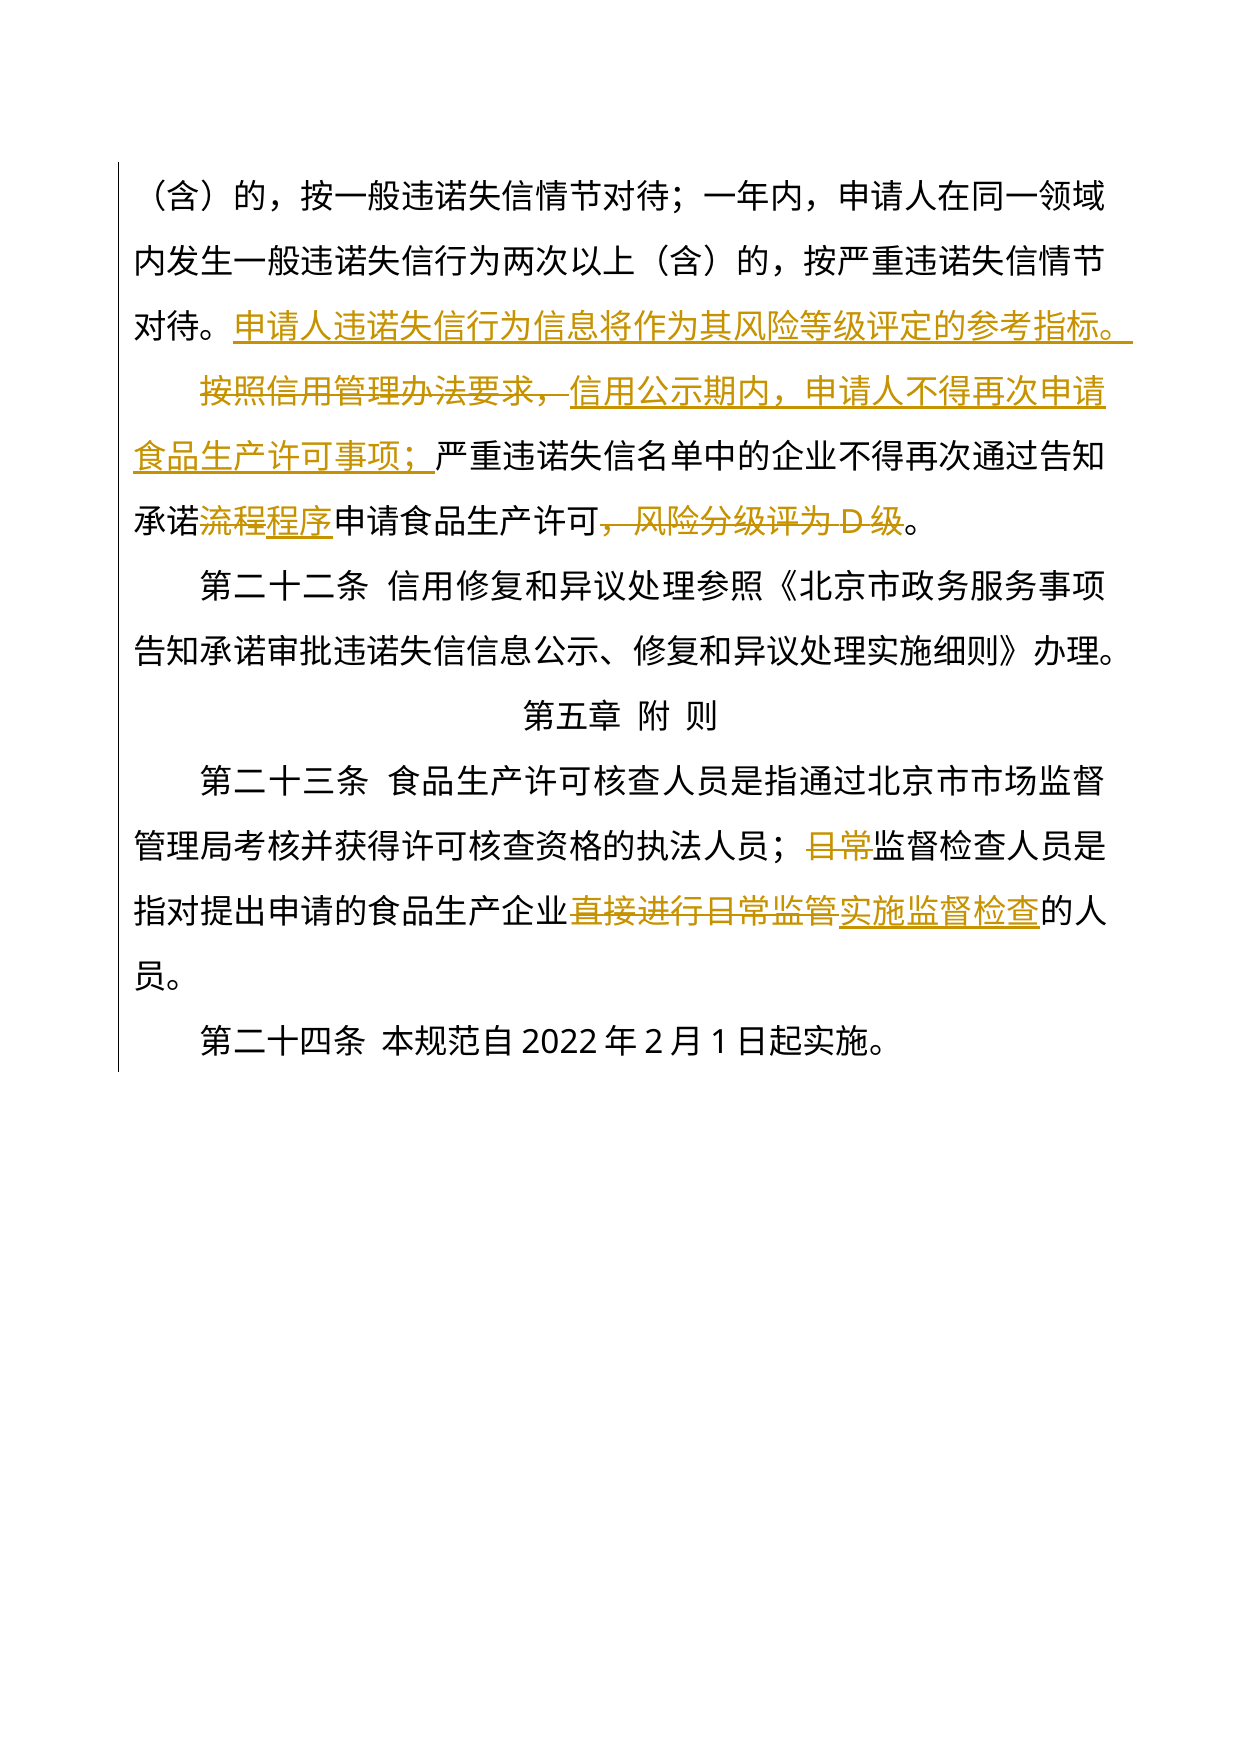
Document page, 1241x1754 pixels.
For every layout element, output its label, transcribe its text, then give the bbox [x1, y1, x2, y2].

text 第二十二条 信用修复和异议处理参照《北京市政务服务事项告知承诺审批违诺失信信息公示、修复和异议处理实施细则》办理。 [133, 552, 1107, 682]
text 严重违诺失信名单中的企业不得再次通过告知承诺申请食品生产许可。 [133, 357, 1107, 552]
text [133, 162, 1107, 357]
text 第二十四条 本规范自2022年2月1日起实施。 [133, 1007, 1107, 1072]
text 第二十三条 食品生产许可核查人员是指通过北京市市场监督管理局考核并获得许可核查资格的执法人员；监督检查人员是指对提出申请的食品生产企业的人员。 [133, 747, 1107, 1007]
text 第五章 附 则 [133, 682, 1107, 747]
